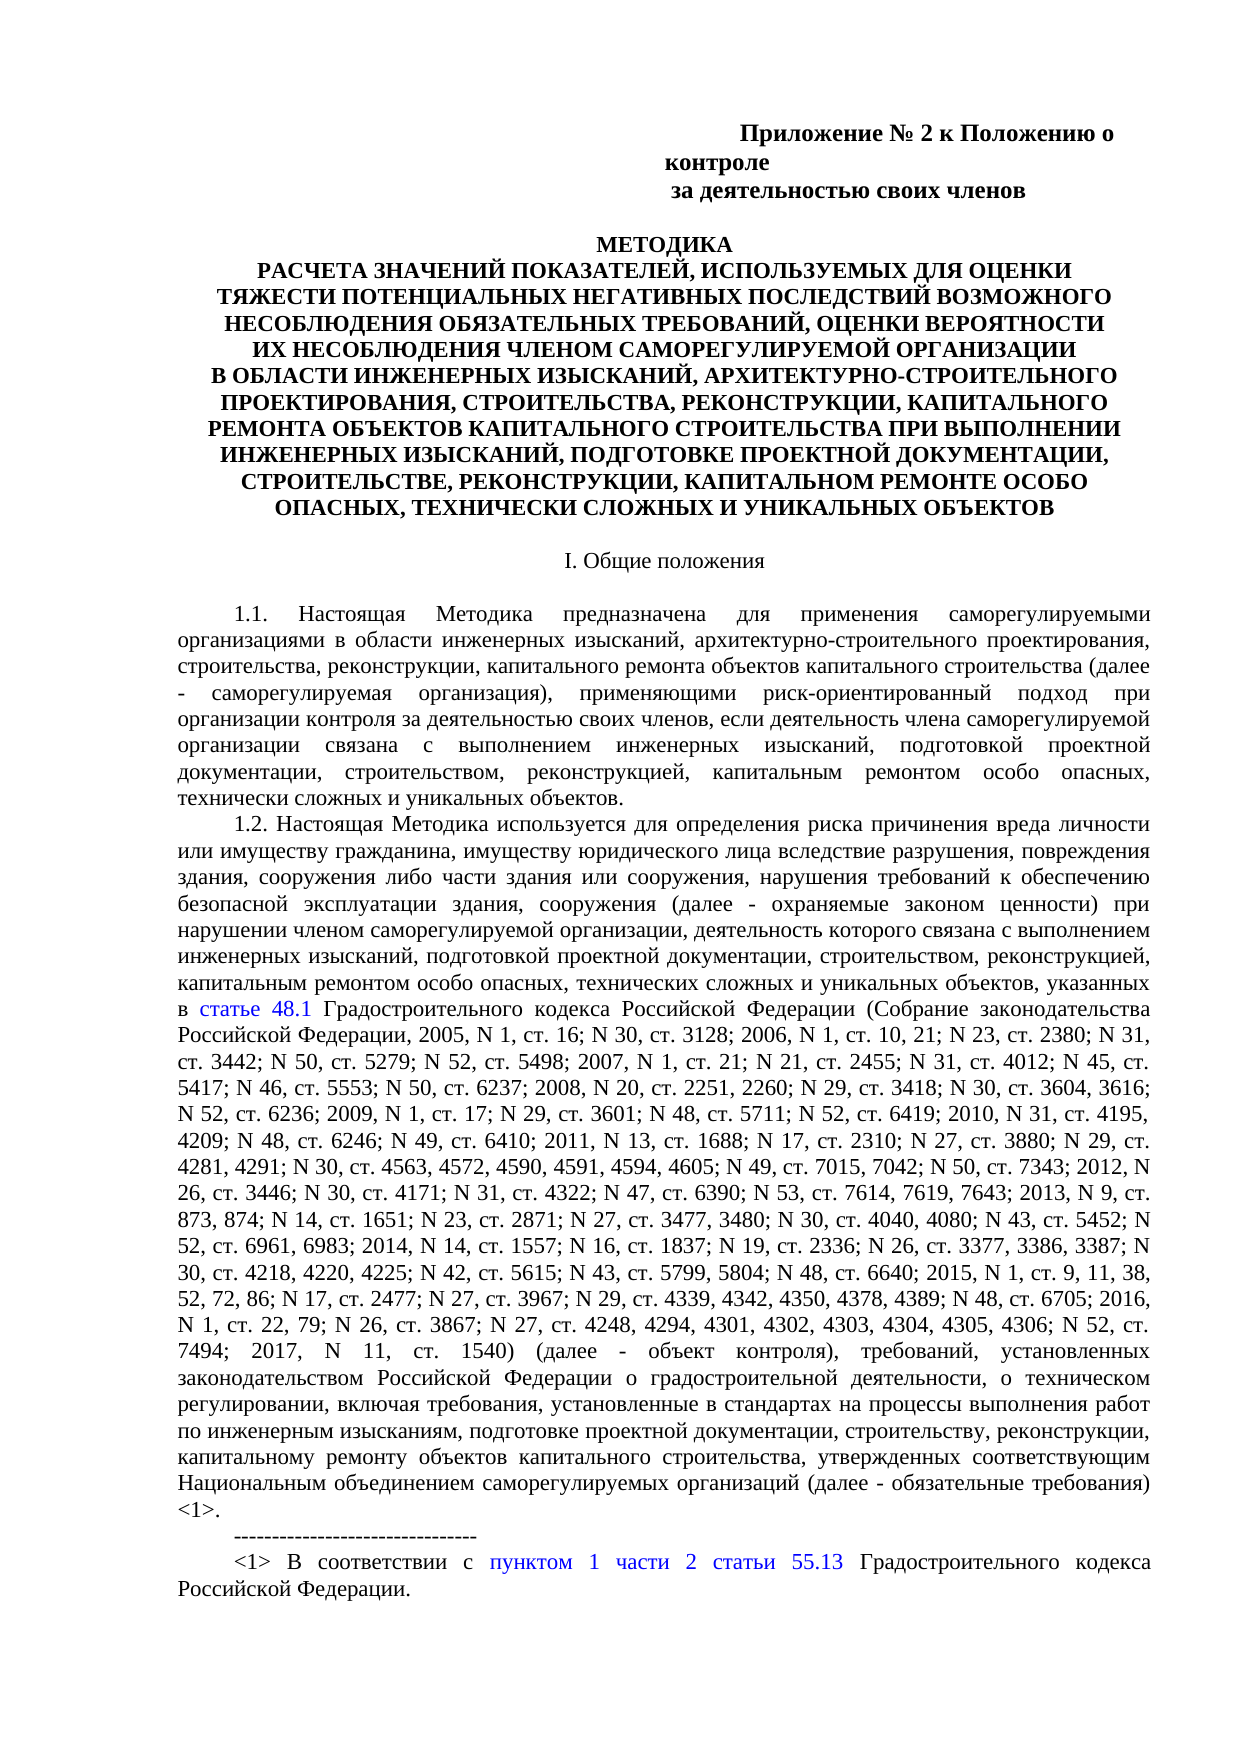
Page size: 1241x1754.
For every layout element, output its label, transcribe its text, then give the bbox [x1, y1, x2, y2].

text ТЯЖЕСТИ ПОТЕНЦИАЛЬНЫХ НЕГАТИВНЫХ ПОСЛЕДСТВИЙ ВОЗМОЖНОГО [177, 283, 1152, 310]
text В ОБЛАСТИ ИНЖЕНЕРНЫХ ИЗЫСКАНИЙ, АРХИТЕКТУРНО-СТРОИТЕЛЬНОГО [177, 362, 1152, 389]
text 1.1. Настоящая Методика предназначена для применения саморегулируемыми организациями в области инженерных изысканий, архитектурно-строительного проектирования, строительства, реконструкции, капитального ремонта объектов капитального строительства (далее - саморегулируемая организация), применяющими риск-ориентированный подход при организации контроля за деятельностью своих членов, если деятельность члена саморегулируемой организации связана с выполнением инженерных изысканий, подготовкой проектной документации, строительством, реконструкцией, капитальным ремонтом особо опасных, технически сложных и уникальных объектов. [177, 600, 1152, 811]
text ПРОЕКТИРОВАНИЯ, СТРОИТЕЛЬСТВА, РЕКОНСТРУКЦИИ, КАПИТАЛЬНОГО [177, 389, 1152, 415]
text 1.2. Настоящая Методика используется для определения риска причинения вреда личности или имуществу гражданина, имуществу юридического лица вследствие разрушения, повреждения здания, сооружения либо части здания или сооружения, нарушения требований к обеспечению безопасной эксплуатации здания, сооружения (далее - охраняемые законом ценности) при нарушении членом саморегулируемой организации, деятельность которого связана с выполнением инженерных изысканий, подготовкой проектной документации, строительством, реконструкцией, капитальным ремонтом особо опасных, технических сложных и уникальных объектов, указанных в статье 48.1 Градостроительного кодекса Российской Федерации (Собрание законодательства Российской Федерации, 2005, N 1, ст. 16; N 30, ст. 3128; 2006, N 1, ст. 10, 21; N 23, ст. 2380; N 31, ст. 3442; N 50, ст. 5279; N 52, ст. 5498; 2007, N 1, ст. 21; N 21, ст. 2455; N 31, ст. 4012; N 45, ст. 5417; N 46, ст. 5553; N 50, ст. 6237; 2008, N 20, ст. 2251, 2260; N 29, ст. 3418; N 30, ст. 3604, 3616; N 52, ст. 6236; 2009, N 1, ст. 17; N 29, ст. 3601; N 48, ст. 5711; N 52, ст. 6419; 2010, N 31, ст. 4195, 4209; N 48, ст. 6246; N 49, ст. 6410; 2011, N 13, ст. 1688; N 17, ст. 2310; N 27, ст. 3880; N 29, ст. 4281, 4291; N 30, ст. 4563, 4572, 4590, 4591, 4594, 4605; N 49, ст. 7015, 7042; N 50, ст. 7343; 2012, N 26, ст. 3446; N 30, ст. 4171; N 31, ст. 4322; N 47, ст. 6390; N 53, ст. 7614, 7619, 7643; 2013, N 9, ст. 873, 874; N 14, ст. 1651; N 23, ст. 2871; N 27, ст. 3477, 3480; N 30, ст. 4040, 4080; N 43, ст. 5452; N 52, ст. 6961, 6983; 2014, N 14, ст. 1557; N 16, ст. 1837; N 19, ст. 2336; N 26, ст. 3377, 3386, 3387; N 30, ст. 4218, 4220, 4225; N 42, ст. 5615; N 43, ст. 5799, 5804; N 48, ст. 6640; 2015, N 1, ст. 9, 11, 38, 52, 72, 86; N 17, ст. 2477; N 27, ст. 3967; N 29, ст. 4339, 4342, 4350, 4378, 4389; N 48, ст. 6705; 2016, N 1, ст. 22, 79; N 26, ст. 3867; N 27, ст. 4248, 4294, 4301, 4302, 4303, 4304, 4305, 4306; N 52, ст. 7494; 2017, N 11, ст. 1540) (далее - объект контроля), требований, установленных законодательством Российской Федерации о градостроительной деятельности, о техническом регулировании, включая требования, установленные в стандартах на процессы выполнения работ по инженерным изысканиям, подготовке проектной документации, строительству, реконструкции, капитальному ремонту объектов капитального строительства, утвержденных соответствующим Национальным объединением саморегулируемых организаций (далее - обязательные требования) <1>. [177, 811, 1152, 1522]
text РАСЧЕТА ЗНАЧЕНИЙ ПОКАЗАТЕЛЕЙ, ИСПОЛЬЗУЕМЫХ ДЛЯ ОЦЕНКИ [177, 257, 1152, 283]
text I. Общие положения [177, 547, 1152, 573]
text -------------------------------- [177, 1522, 1152, 1548]
text ИХ НЕСОБЛЮДЕНИЯ ЧЛЕНОМ САМОРЕГУЛИРУЕМОЙ ОРГАНИЗАЦИИ [177, 336, 1152, 362]
text МЕТОДИКА [177, 204, 1152, 257]
text СТРОИТЕЛЬСТВЕ, РЕКОНСТРУКЦИИ, КАПИТАЛЬНОМ РЕМОНТЕ ОСОБО [177, 468, 1152, 494]
text за деятельностью своих членов [664, 176, 1152, 204]
text НЕСОБЛЮДЕНИЯ ОБЯЗАТЕЛЬНЫХ ТРЕБОВАНИЙ, ОЦЕНКИ ВЕРОЯТНОСТИ [177, 310, 1152, 336]
text <1> В соответствии с пунктом 1 части 2 статьи 55.13 Градостроительного кодекса Российской Федерации. [177, 1548, 1152, 1601]
text ИНЖЕНЕРНЫХ ИЗЫСКАНИЙ, ПОДГОТОВКЕ ПРОЕКТНОЙ ДОКУМЕНТАЦИИ, [177, 442, 1152, 468]
text РЕМОНТА ОБЪЕКТОВ КАПИТАЛЬНОГО СТРОИТЕЛЬСТВА ПРИ ВЫПОЛНЕНИИ [177, 415, 1152, 442]
text Приложение № 2 к Положению о контроле [664, 118, 1152, 176]
text ОПАСНЫХ, ТЕХНИЧЕСКИ СЛОЖНЫХ И УНИКАЛЬНЫХ ОБЪЕКТОВ [177, 494, 1152, 521]
